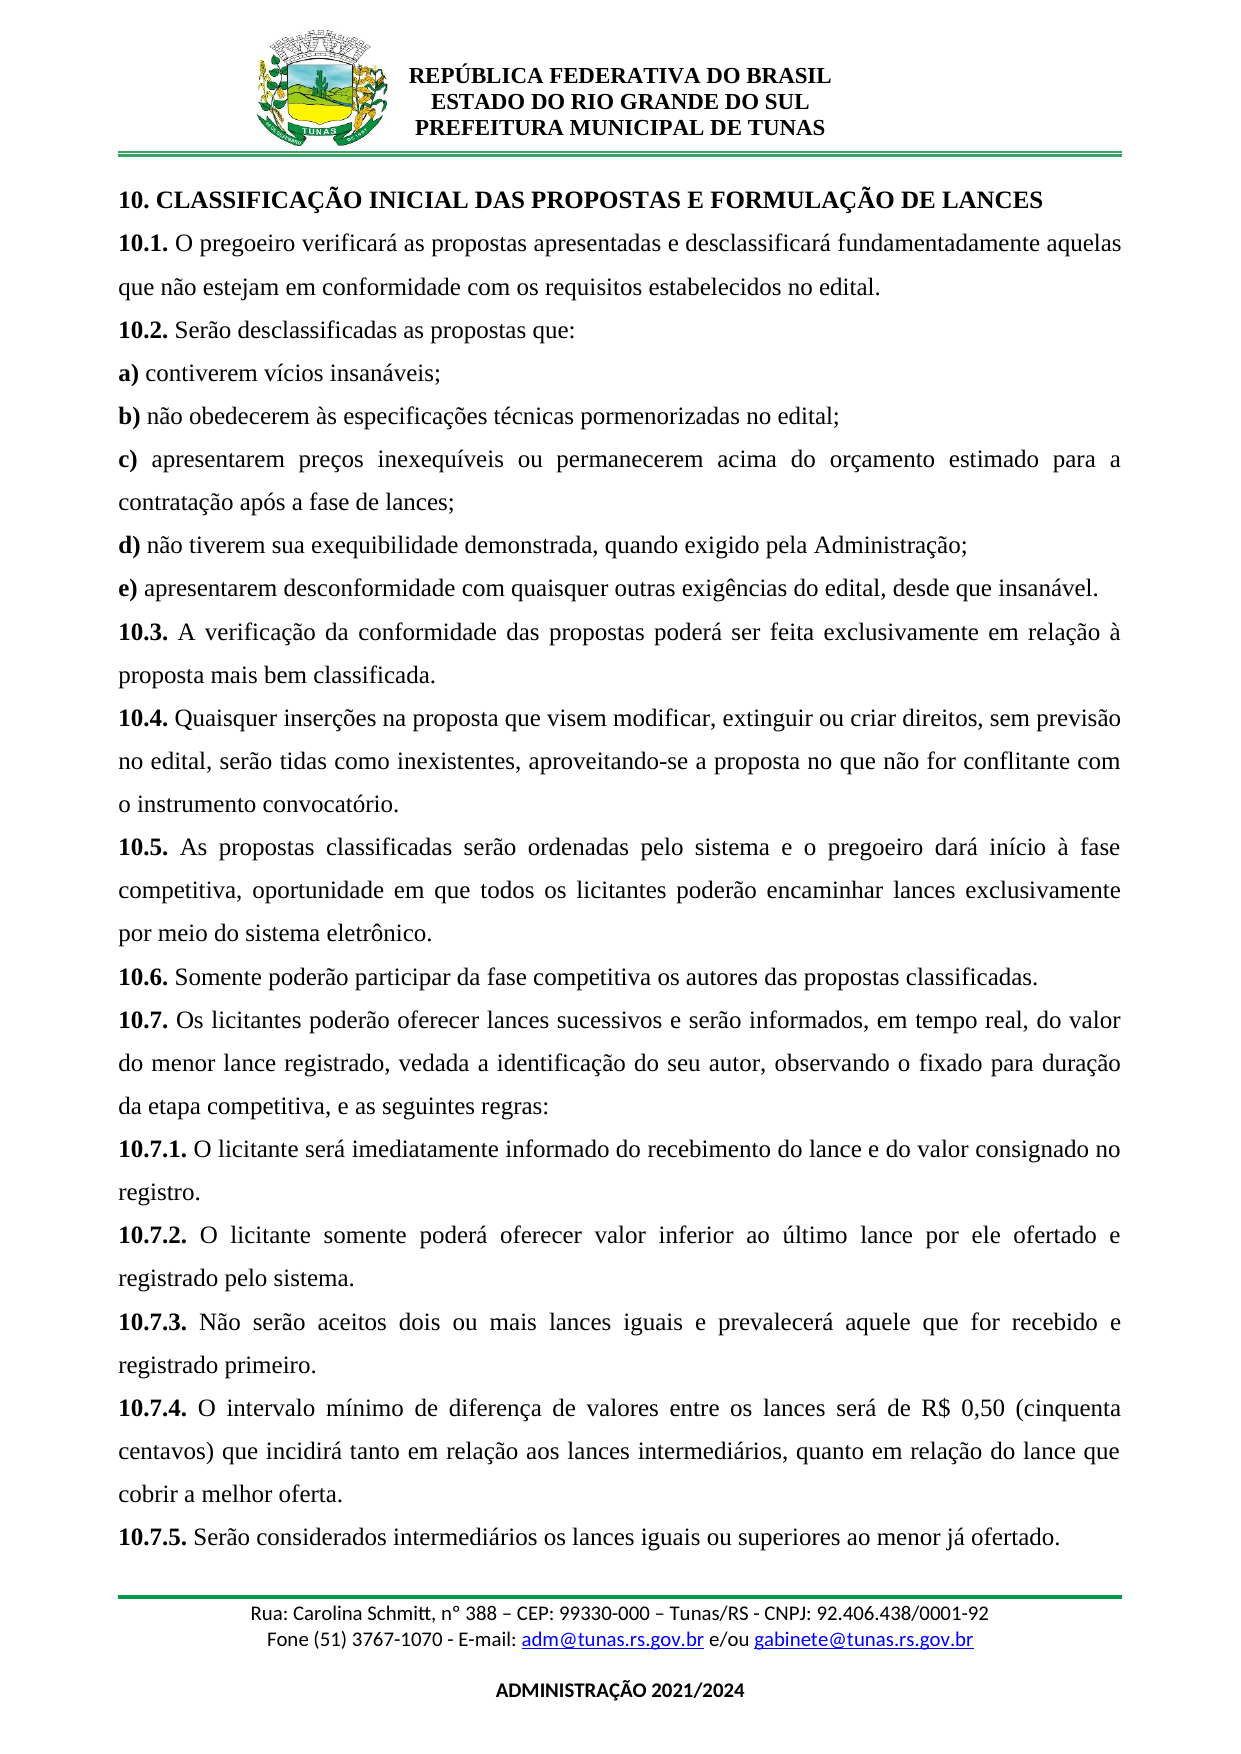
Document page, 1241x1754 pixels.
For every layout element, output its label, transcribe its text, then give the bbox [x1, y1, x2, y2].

text d) não tiverem sua exequibilidade demonstrada, quando exigido pela Administração; [118, 530, 1122, 559]
text 10.7.4. O intervalo mínimo de diferença de valores entre os lances será de R$ 0,50 (cinquenta centavos) que incidirá tanto em relação aos lances intermediários, quanto em relação do lance que cobrir a melhor oferta. [118, 1393, 1122, 1508]
text 10.7.5. Serão considerados intermediários os lances iguais ou superiores ao menor já ofertado. [118, 1522, 1122, 1551]
text a) contiverem vícios insanáveis; [118, 358, 1122, 387]
text b) não obedecerem às especificações técnicas pormenorizadas no edital; [118, 401, 1122, 430]
text 10.4. Quaisquer inserções na proposta que visem modificar, extinguir ou criar direitos, sem previsão no edital, serão tidas como inexistentes, aproveitando-se a proposta no que não for conflitante com o instrumento convocatório. [118, 703, 1122, 818]
text 10.3. A verificação da conformidade das propostas poderá ser feita exclusivamente em relação à proposta mais bem classificada. [118, 617, 1122, 688]
text 10.6. Somente poderão participar da fase competitiva os autores das propostas classificadas. [118, 962, 1122, 990]
text 10.1. O pregoeiro verificará as propostas apresentadas e desclassificará fundamentadamente aquelas que não estejam em conformidade com os requisitos estabelecidos no edital. [118, 228, 1122, 300]
text 10.7.1. O licitante será imediatamente informado do recebimento do lance e do valor consignado no registro. [118, 1134, 1122, 1206]
text 10.7.2. O licitante somente poderá oferecer valor inferior ao último lance por ele ofertado e registrado pelo sistema. [118, 1220, 1122, 1292]
picture [256, 30, 388, 146]
text 10.5. As propostas classificadas serão ordenadas pelo sistema e o pregoeiro dará início à fase competitiva, oportunidade em que todos os licitantes poderão encaminhar lances exclusivamente por meio do sistema eletrônico. [118, 832, 1122, 947]
text 10.7.3. Não serão aceitos dois ou mais lances iguais e prevalecerá aquele que for recebido e registrado primeiro. [118, 1307, 1122, 1378]
text 10. CLASSIFICAÇÃO INICIAL DAS PROPOSTAS E FORMULAÇÃO DE LANCES [118, 185, 1122, 214]
text 10.7. Os licitantes poderão oferecer lances sucessivos e serão informados, em tempo real, do valor do menor lance registrado, vedada a identificação do seu autor, observando o fixado para duração da etapa competitiva, e as seguintes regras: [118, 1005, 1122, 1120]
text c) apresentarem preços inexequíveis ou permanecerem acima do orçamento estimado para a contratação após a fase de lances; [118, 444, 1122, 516]
text 10.2. Serão desclassificadas as propostas que: [118, 315, 1122, 343]
text e) apresentarem desconformidade com quaisquer outras exigências do edital, desde que insanável. [118, 573, 1122, 602]
